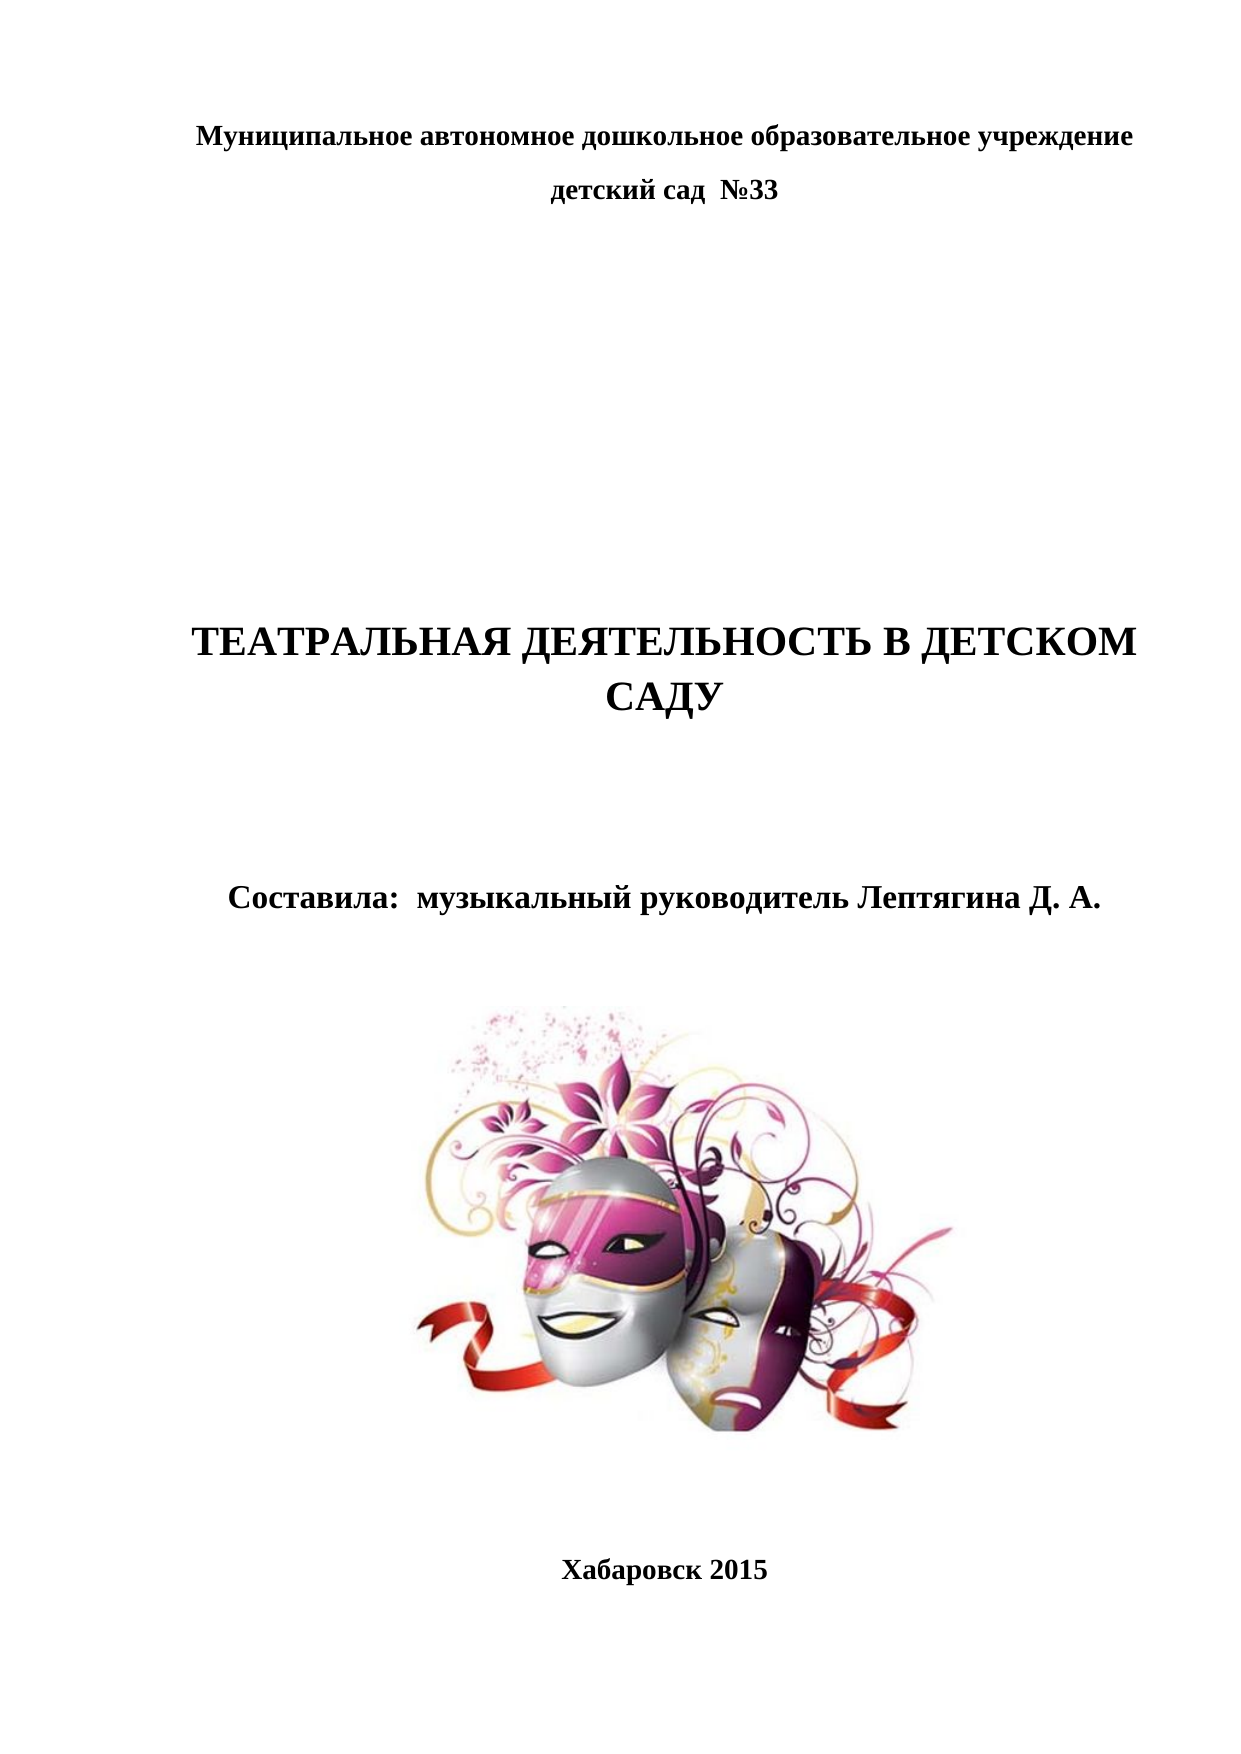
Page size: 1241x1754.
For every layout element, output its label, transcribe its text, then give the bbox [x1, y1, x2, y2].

text Составила: музыкальный руководитель Лептягина Д. А. [177, 877, 1152, 915]
text Хабаровск 2015 [177, 1552, 1152, 1586]
text ТЕАТРАЛЬНАЯ ДЕЯТЕЛЬНОСТЬ В ДЕТСКОМ САДУ [177, 616, 1152, 719]
text Муниципальное автономное дошкольное образовательное учреждение [177, 118, 1152, 152]
text детский сад №33 [177, 172, 1152, 206]
picture [303, 1006, 1026, 1528]
